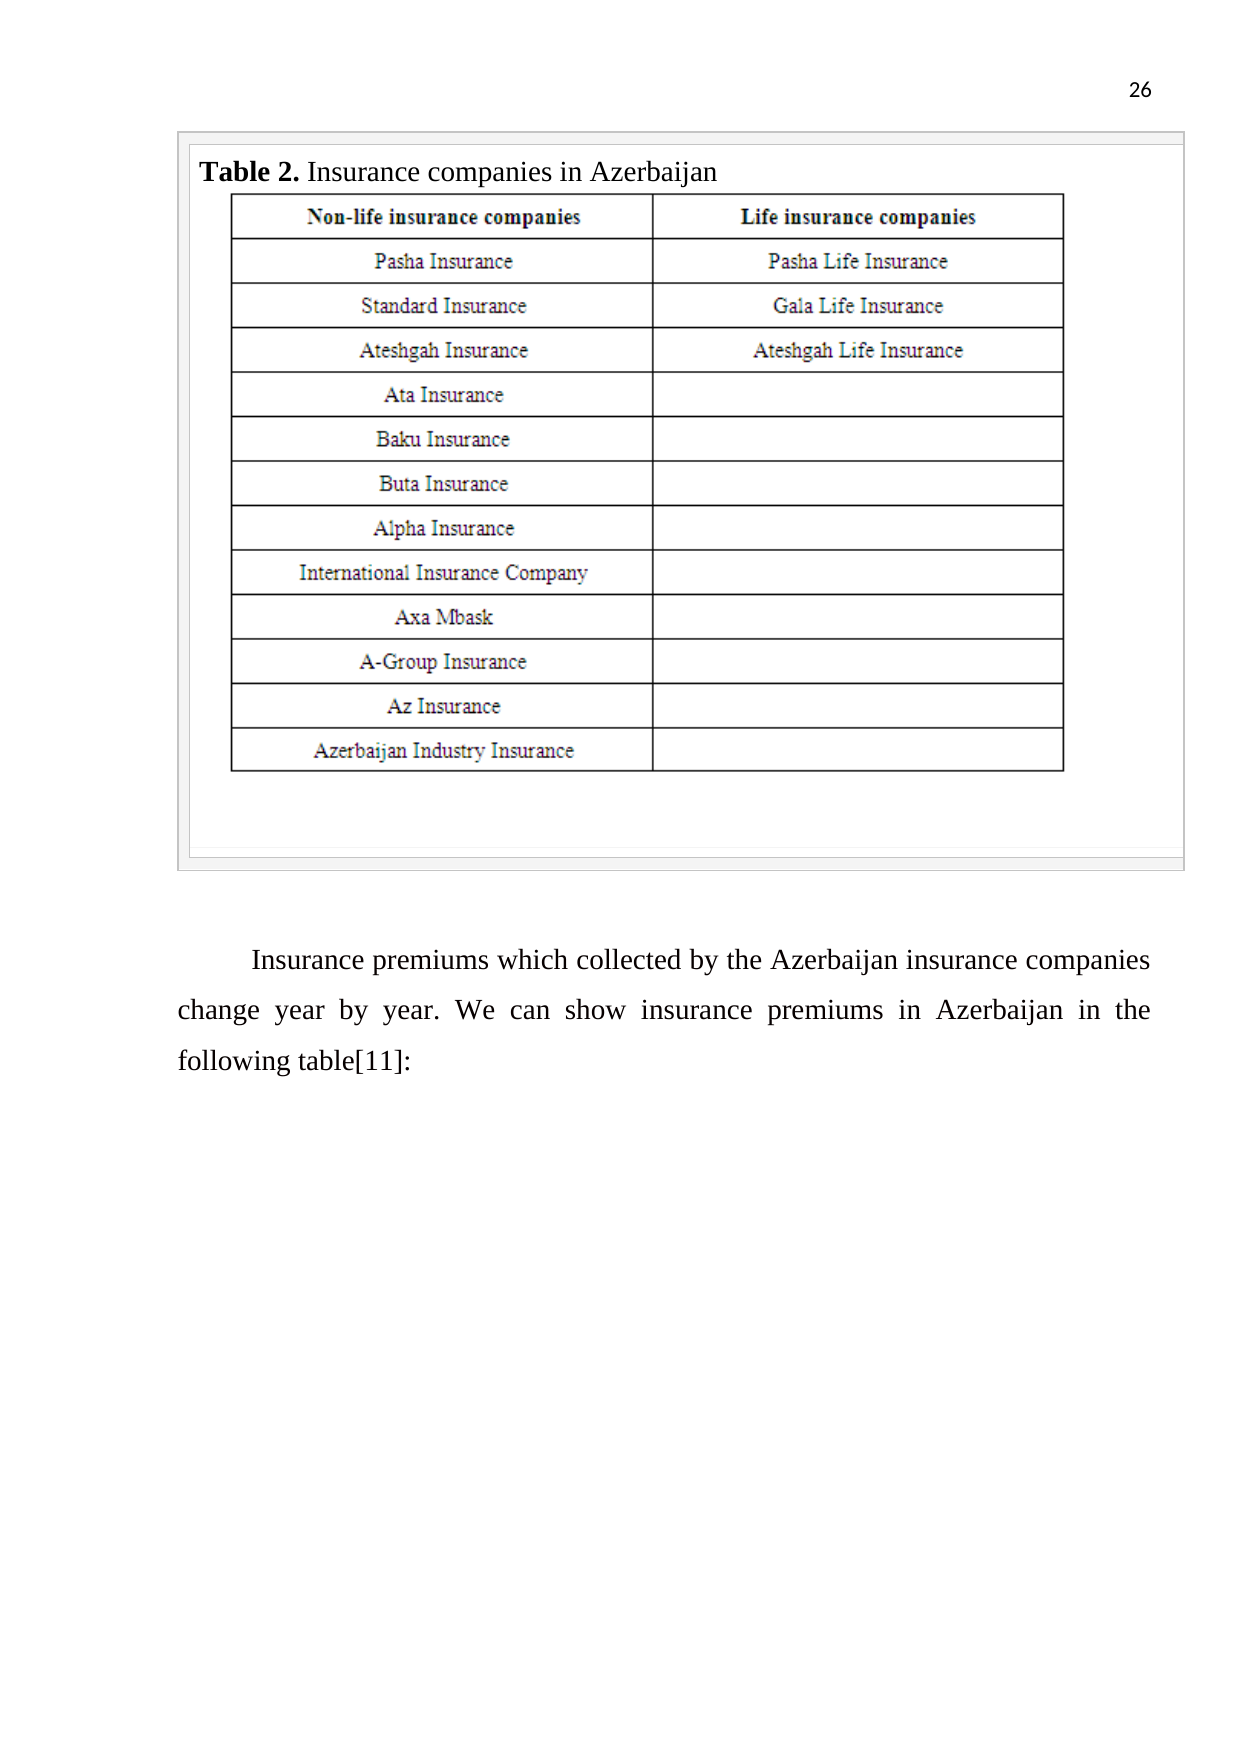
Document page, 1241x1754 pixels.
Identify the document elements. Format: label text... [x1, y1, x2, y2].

text Insurance premiums which collected by the Azerbaijan insurance companies change year by year. We can show insurance premiums in Azerbaijan in the following table[11]: [177, 942, 1152, 993]
picture [228, 190, 1069, 778]
table_header [179, 133, 1183, 869]
text Insurance premiums which collected by the Azerbaijan insurance companies change year by year. We can show insurance premiums in Azerbaijan in the following table[11]: [177, 1026, 1152, 1076]
